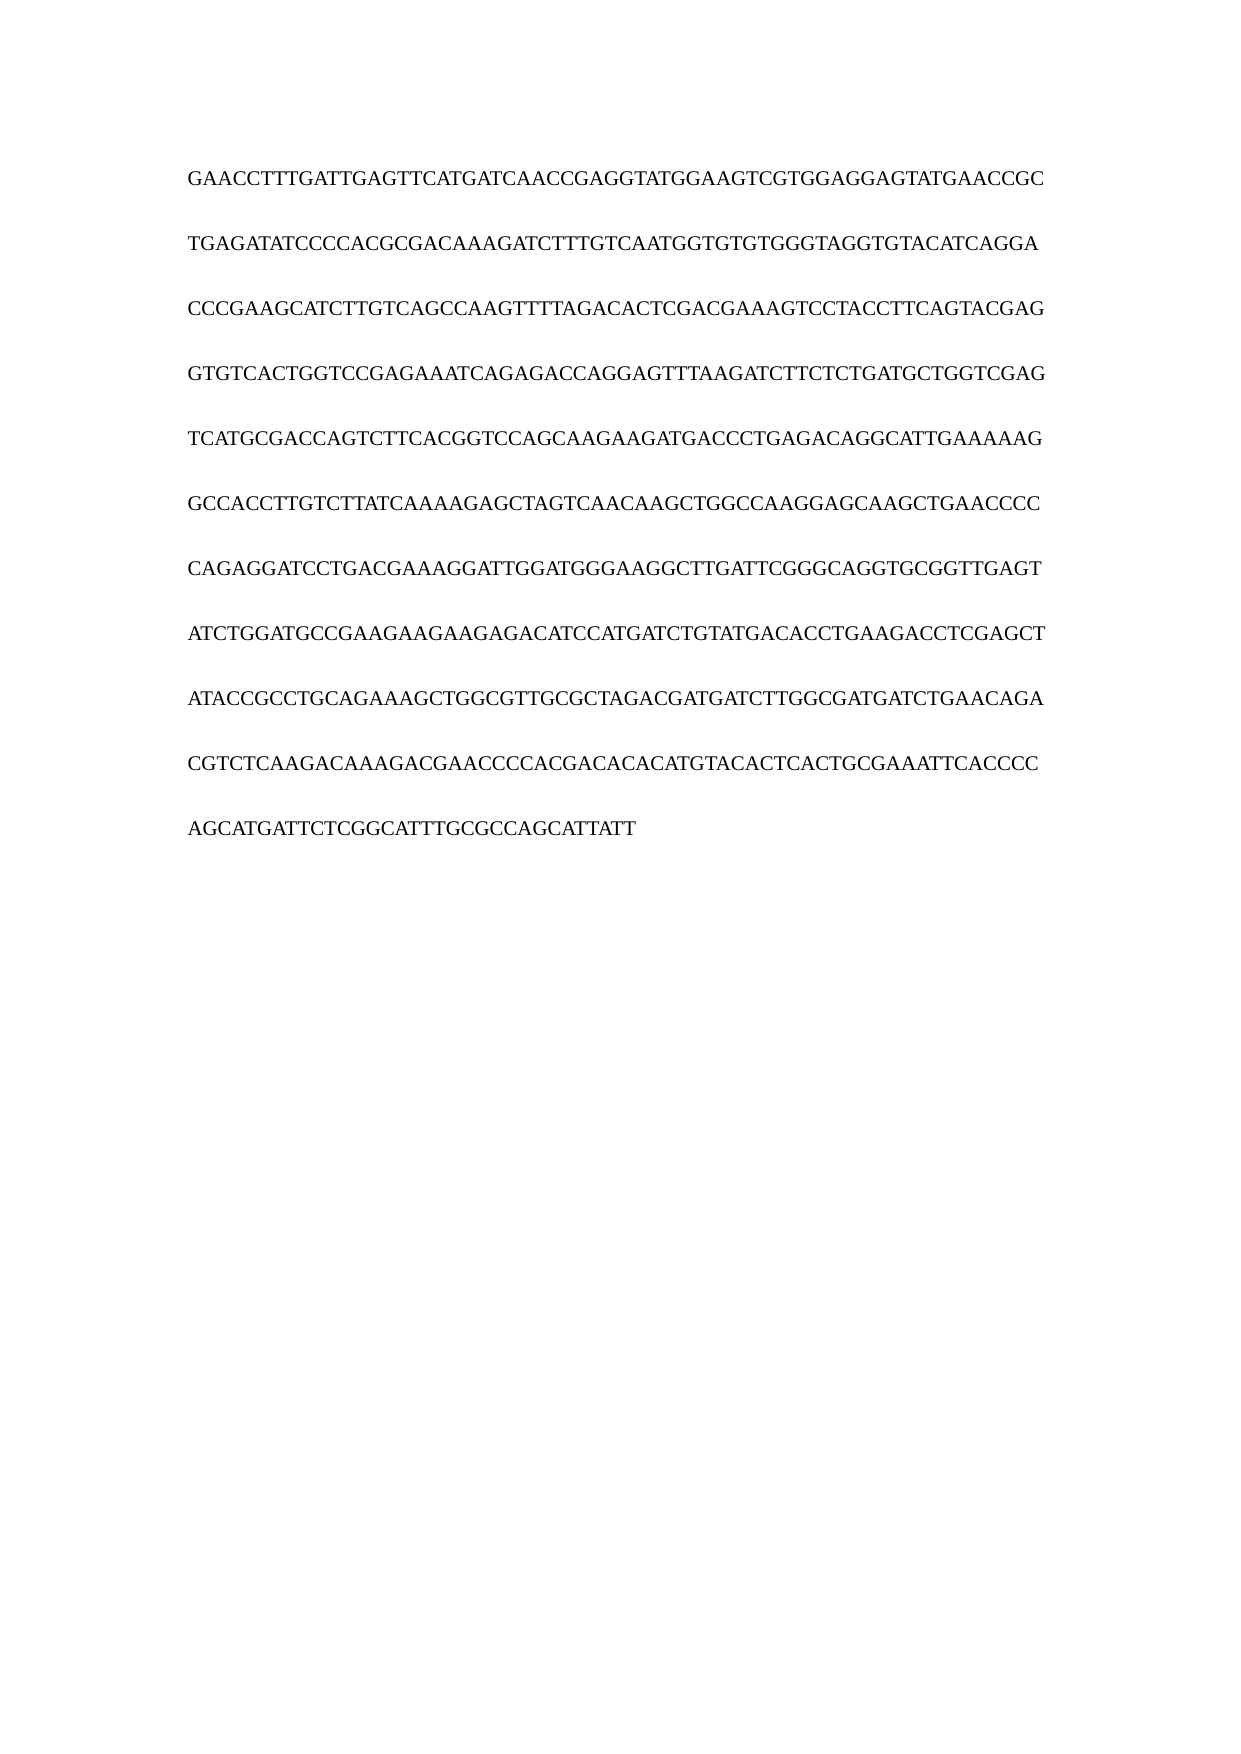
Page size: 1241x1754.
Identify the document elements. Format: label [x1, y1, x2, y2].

text [187, 162, 1053, 844]
